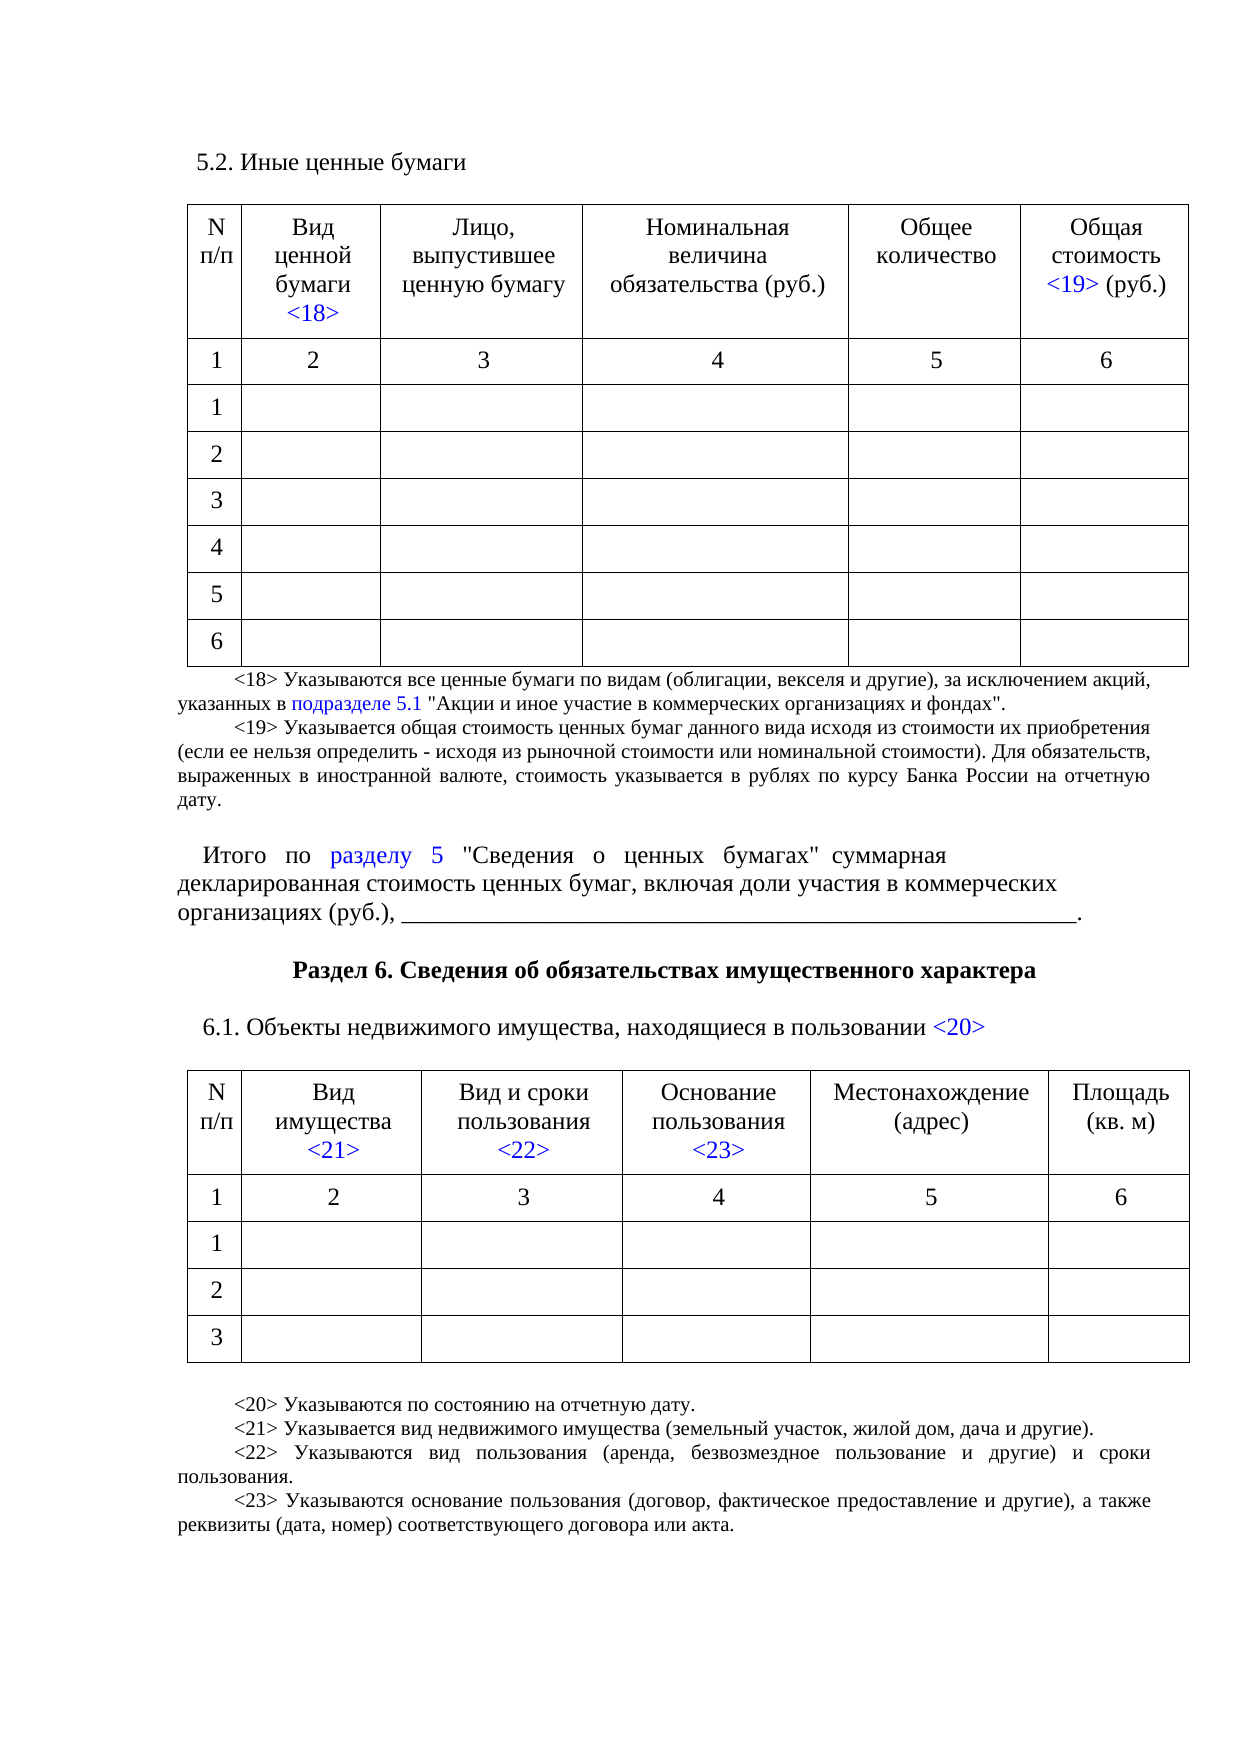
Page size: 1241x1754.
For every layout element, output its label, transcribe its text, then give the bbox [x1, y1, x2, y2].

table_cell [849, 620, 1020, 666]
table_cell [583, 385, 848, 431]
table_cell 6 [1049, 1175, 1189, 1221]
table_cell 1 [188, 385, 241, 431]
table_cell 2 [242, 339, 380, 384]
table_header Вид и сроки пользования <22> [422, 1071, 622, 1174]
table_cell 3 [422, 1175, 622, 1221]
text <21> Указывается вид недвижимого имущества (земельный участок, жилой дом, дача и другие). [177, 1416, 1152, 1439]
text <23> Указываются основание пользования (договор, фактическое предоставление и другие), а также реквизиты (дата, номер) соответствующего договора или акта. [177, 1488, 1152, 1536]
table_cell [811, 1316, 1048, 1362]
table_cell [849, 573, 1020, 619]
table_cell [1021, 479, 1188, 525]
table_cell [242, 1222, 421, 1268]
table_cell [811, 1222, 1048, 1268]
table_cell [849, 385, 1020, 431]
table_cell 1 [188, 339, 241, 384]
table_cell [583, 432, 848, 478]
table_cell [849, 432, 1020, 478]
text 5.2. Иные ценные бумаги [177, 147, 1152, 176]
table_cell [242, 526, 380, 572]
table_cell [623, 1222, 810, 1268]
table_cell [1049, 1222, 1189, 1268]
table_cell [242, 432, 380, 478]
table_cell [242, 479, 380, 525]
table_header Вид имущества <21> [242, 1071, 421, 1174]
table_cell [381, 573, 582, 619]
table_header Общая стоимость <19> (руб.) [1021, 205, 1188, 337]
table_header Площадь (кв. м) [1049, 1071, 1189, 1174]
text Раздел 6. Сведения об обязательствах имущественного характера [177, 955, 1152, 983]
table_cell [242, 1316, 421, 1362]
table_cell [381, 432, 582, 478]
text 6.1. Объекты недвижимого имущества, находящиеся в пользовании <20> [177, 1012, 1152, 1041]
table_cell 6 [1021, 339, 1188, 384]
table_cell [242, 385, 380, 431]
table_cell 2 [188, 1269, 241, 1315]
table_cell 1 [188, 1222, 241, 1268]
table_cell 2 [188, 432, 241, 478]
table_cell 4 [583, 339, 848, 384]
table_cell [1049, 1269, 1189, 1315]
table_cell [1021, 573, 1188, 619]
table_cell [583, 573, 848, 619]
table_header Местонахождение (адрес) [811, 1071, 1048, 1174]
table_header Основание пользования <23> [623, 1071, 810, 1174]
text <19> Указывается общая стоимость ценных бумаг данного вида исходя из стоимости их приобретения (если ее нельзя определить - исходя из рыночной стоимости или номинальной стоимости). Для обязательств, выраженных в иностранной валюте, стоимость указывается в рублях по курсу Банка России на отчетную дату. [177, 715, 1152, 811]
table_cell [422, 1222, 622, 1268]
table_cell 4 [623, 1175, 810, 1221]
table_cell [583, 479, 848, 525]
table_cell [242, 573, 380, 619]
table_cell 4 [188, 526, 241, 572]
table_header Лицо, выпустившее ценную бумагу [381, 205, 582, 337]
table_cell 2 [242, 1175, 421, 1221]
table_cell [381, 385, 582, 431]
table_cell 3 [381, 339, 582, 384]
table_cell 3 [188, 1316, 241, 1362]
table_cell [1049, 1316, 1189, 1362]
table_header N п/п [188, 1071, 241, 1174]
table_cell 5 [811, 1175, 1048, 1221]
text декларированная стоимость ценных бумаг, включая доли участия в коммерческих [177, 868, 1152, 897]
table_cell [849, 479, 1020, 525]
text организациях (руб.), ______________________________________________________. [177, 897, 1152, 926]
table_cell [811, 1269, 1048, 1315]
table_cell [623, 1269, 810, 1315]
table_cell [583, 620, 848, 666]
table_cell [1021, 432, 1188, 478]
table_cell 3 [188, 479, 241, 525]
table_cell [1021, 526, 1188, 572]
table_header Вид ценной бумаги <18> [242, 205, 380, 337]
table_header N п/п [188, 205, 241, 337]
table_cell [583, 526, 848, 572]
table_cell 5 [849, 339, 1020, 384]
table_header Номинальная величина обязательства (руб.) [583, 205, 848, 337]
table_cell [623, 1316, 810, 1362]
table_cell [381, 526, 582, 572]
table_cell 5 [188, 573, 241, 619]
text <18> Указываются все ценные бумаги по видам (облигации, векселя и другие), за исключением акций, указанных в подразделе 5.1 "Акции и иное участие в коммерческих организациях и фондах". [177, 667, 1152, 715]
table_cell [1021, 620, 1188, 666]
table_cell 6 [188, 620, 241, 666]
table_cell [242, 620, 380, 666]
table_cell [242, 1269, 421, 1315]
text <20> Указываются по состоянию на отчетную дату. [177, 1391, 1152, 1416]
table_header Общее количество [849, 205, 1020, 337]
table_cell [1021, 385, 1188, 431]
table_cell [381, 479, 582, 525]
text Итого по разделу 5 "Сведения о ценных бумагах" суммарная [177, 840, 1152, 868]
table_cell 1 [188, 1175, 241, 1221]
table_cell [422, 1269, 622, 1315]
table_cell [849, 526, 1020, 572]
table_cell [381, 620, 582, 666]
text <22> Указываются вид пользования (аренда, безвозмездное пользование и другие) и сроки пользования. [177, 1439, 1152, 1488]
table_cell [422, 1316, 622, 1362]
